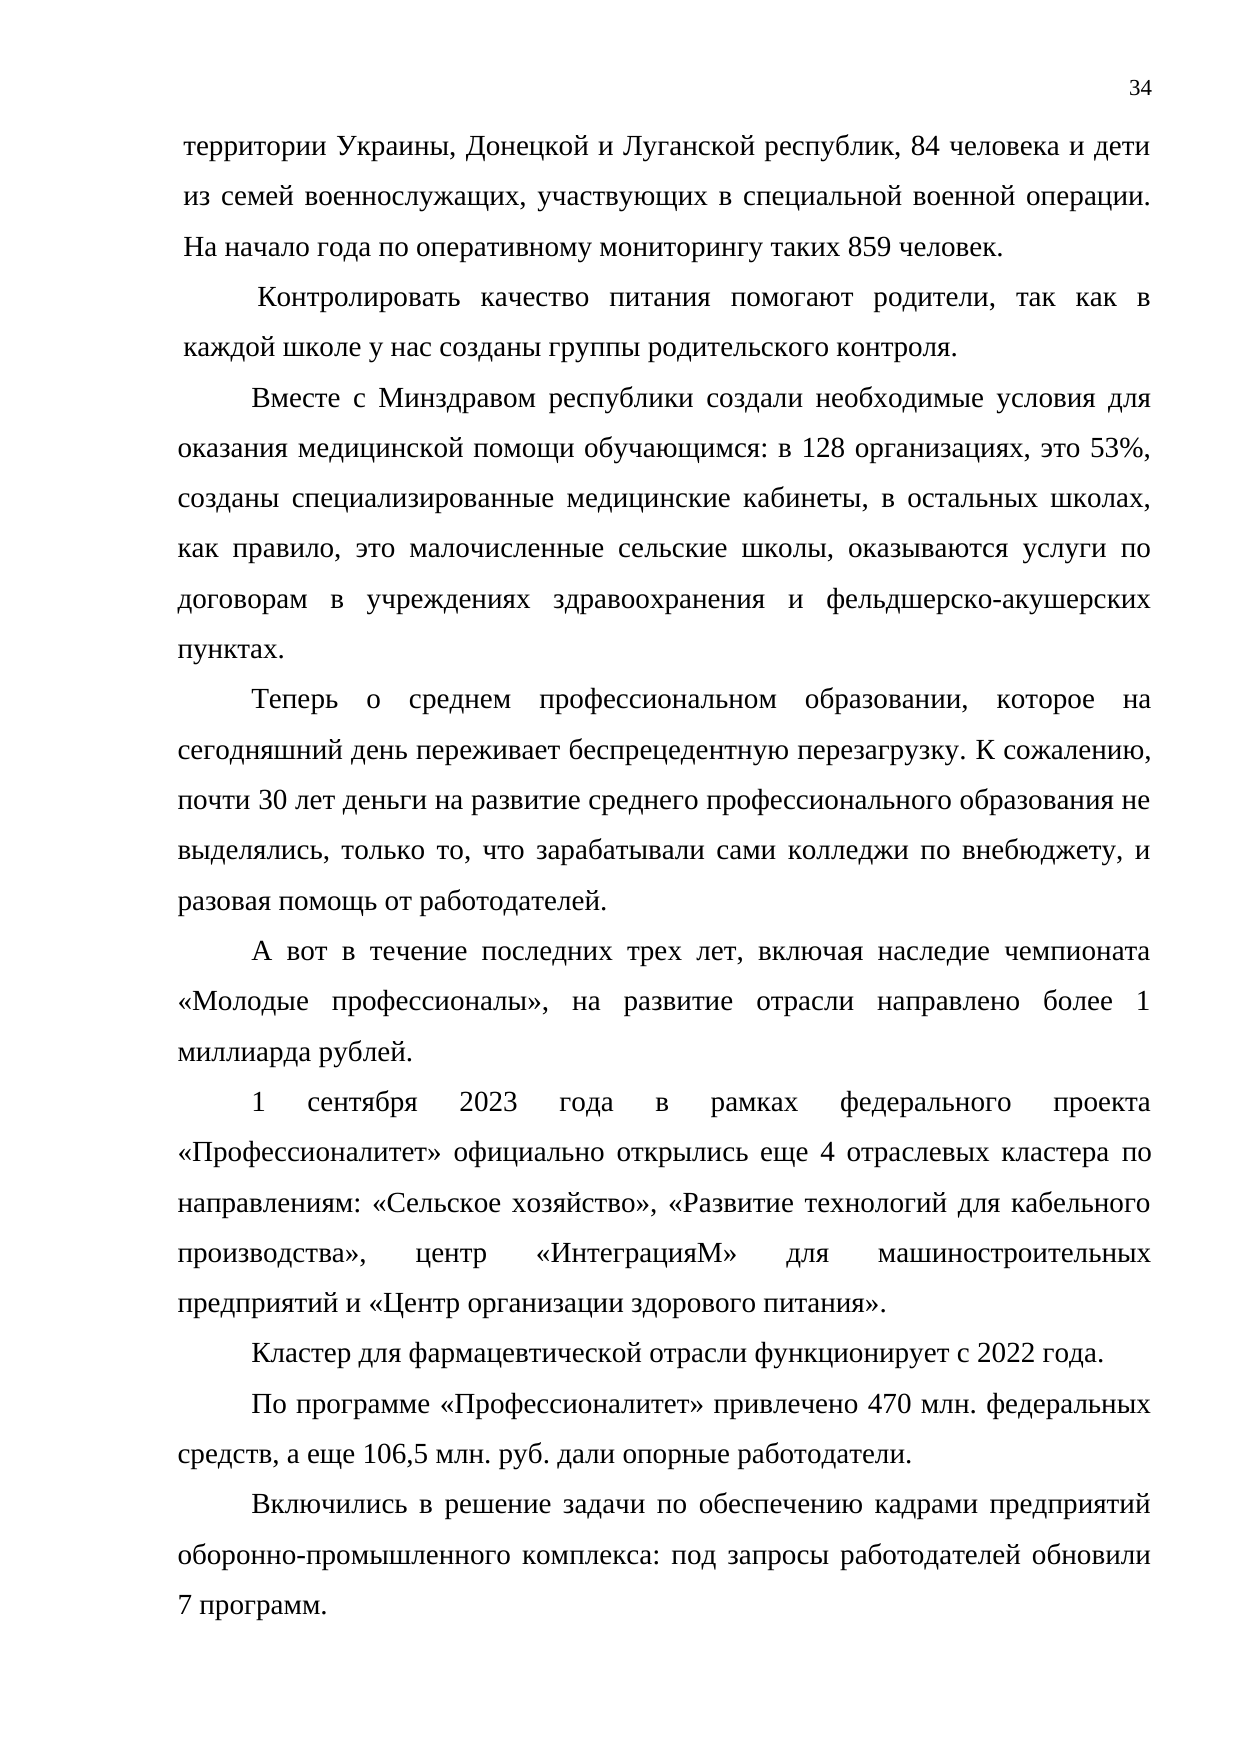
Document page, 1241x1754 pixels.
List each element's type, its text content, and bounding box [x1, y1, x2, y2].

text Кластер для фармацевтической отрасли функционирует с 2022 года. [177, 1336, 1152, 1369]
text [183, 128, 1152, 262]
text А вот в течение последних трех лет, включая наследие чемпионата «Молодые профессионалы», на развитие отрасли направлено более 1 миллиарда рублей. [177, 933, 1152, 1067]
text 1 сентября 2023 года в рамках федерального проекта «Профессионалитет» официально открылись еще 4 отраслевых кластера по направлениям: «Сельское хозяйство», «Развитие технологий для кабельного производства», центр «ИнтеграцияМ» для машиностроительных предприятий и «Центр организации здорового питания». [177, 1084, 1152, 1319]
text Теперь о среднем профессиональном образовании, которое на сегодняшний день переживает беспрецедентную перезагрузку. К сожалению, почти 30 лет деньги на развитие среднего профессионального образования не выделялись, только то, что зарабатывали сами колледжи по внебюджету, и разовая помощь от работодателей. [177, 682, 1152, 916]
text По программе «Профессионалитет» привлечено 470 млн. федеральных средств, а еще 106,5 млн. руб. дали опорные работодатели. [177, 1386, 1152, 1470]
text Контролировать качество питания помогают родители, так как в каждой школе у нас созданы группы родительского контроля. [183, 279, 1152, 363]
text Включились в решение задачи по обеспечению кадрами предприятий оборонно-промышленного комплекса: под запросы работодателей обновили 7 программ. [177, 1487, 1152, 1621]
text Вместе с Минздравом республики создали необходимые условия для оказания медицинской помощи обучающимся: в 128 организациях, это 53%, созданы специализированные медицинские кабинеты, в остальных школах, как правило, это малочисленные сельские школы, оказываются услуги по договорам в учреждениях здравоохранения и фельдшерско-акушерских пунктах. [177, 380, 1152, 665]
